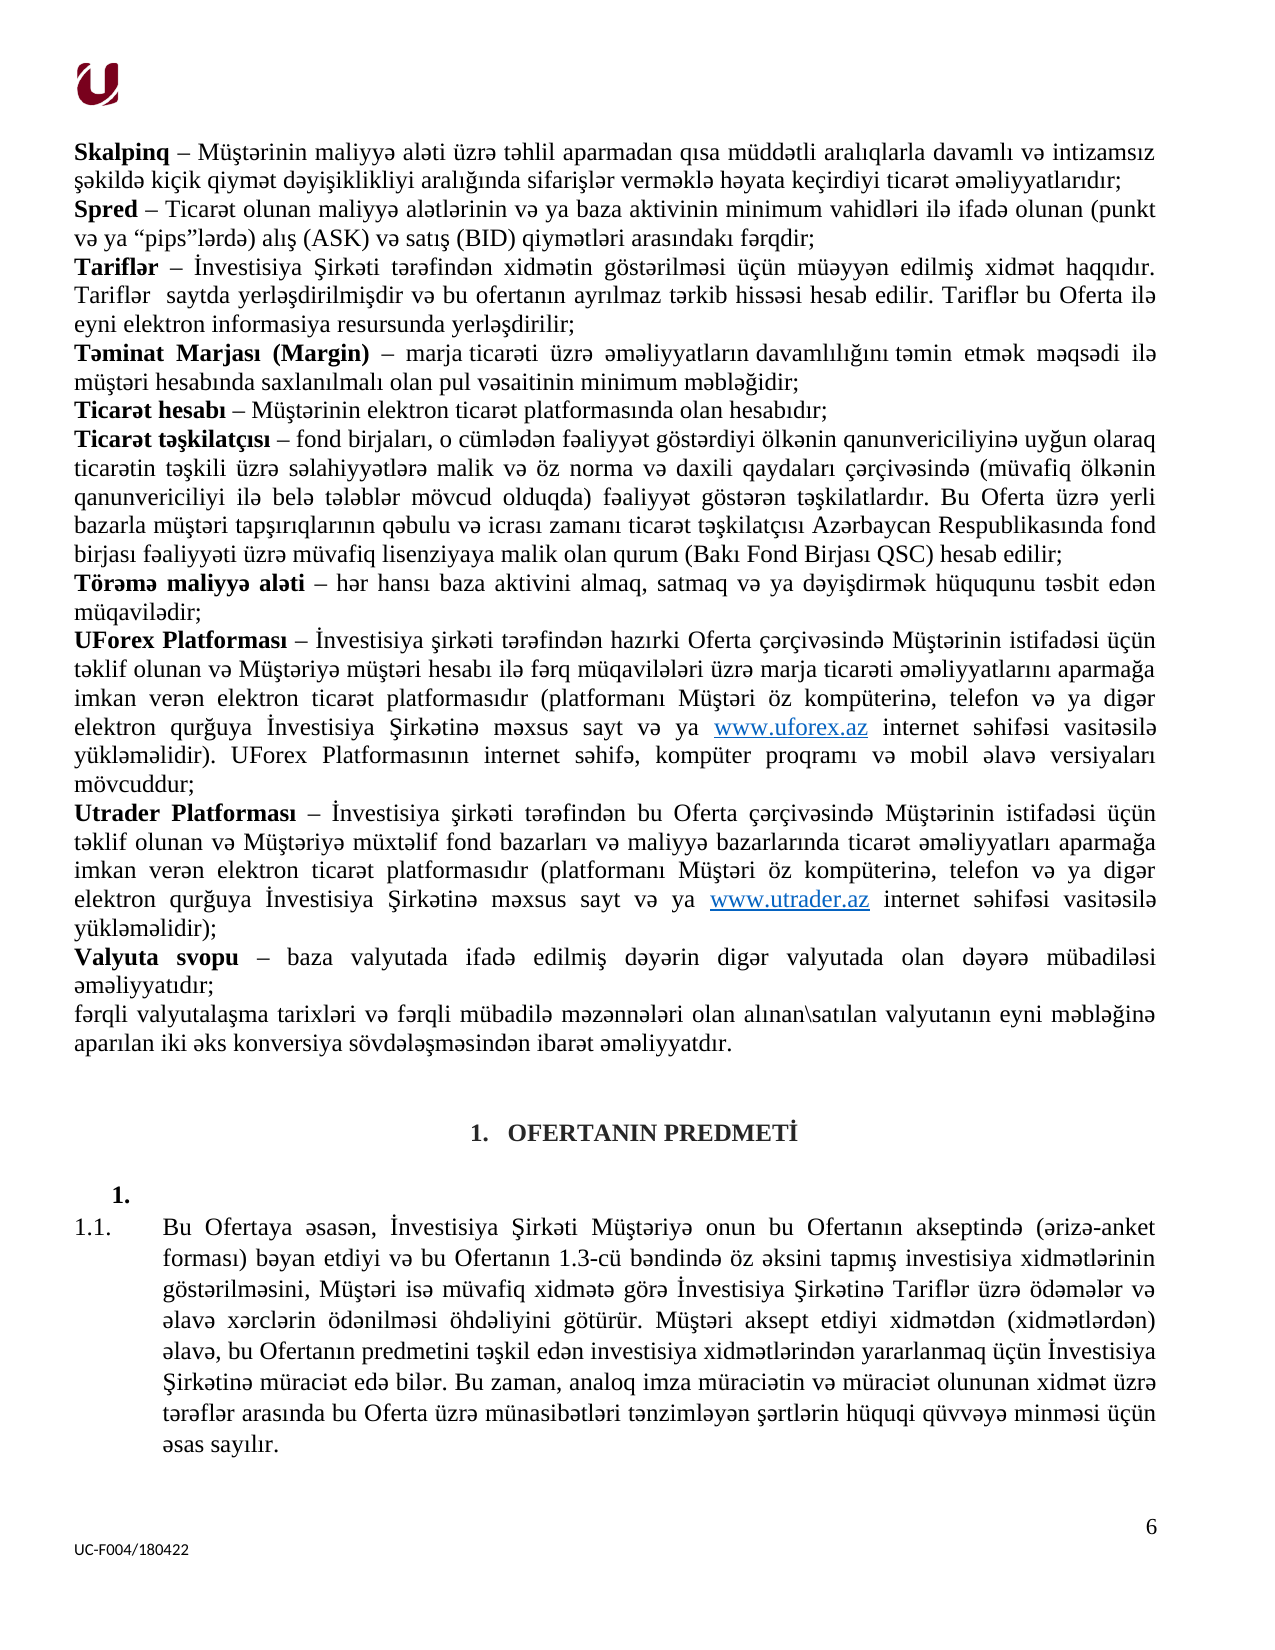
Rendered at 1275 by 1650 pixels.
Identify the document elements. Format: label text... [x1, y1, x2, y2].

picture [73, 60, 123, 109]
text Tariflər – İnvestisiya Şirkəti tərəfindən xidmətin göstərilməsi üçün müəyyən edilmiş xidmət haqqıdır. Tariflər saytda yerləşdirilmişdir və bu ofertanın ayrılmaz tərkib hissəsi hesab edilir. Tariflər bu Oferta ilə eyni elektron informasiya resursunda yerləşdirilir; [74, 252, 1157, 338]
text Ticarət təşkilatçısı – fond birjaları, o cümlədən fəaliyyət göstərdiyi ölkənin qanunvericiliyinə uyğun olaraq ticarətin təşkili üzrə səlahiyyətlərə malik və öz norma və daxili qaydaları çərçivəsində (müvafiq ölkənin qanunvericiliyi ilə belə tələblər mövcud olduqda) fəaliyyət göstərən təşkilatlardır. Bu Oferta üzrə yerli bazarla müştəri tapşırıqlarının qəbulu və icrası zamanı ticarət təşkilatçısı Azərbaycan Respublikasında fond birjası fəaliyyəti üzrə müvafiq lisenziyaya malik olan qurum (Bakı Fond Birjası QSC) hesab edilir; [74, 424, 1157, 568]
text Valyuta svopu – baza valyutada ifadə edilmiş dəyərin digər valyutada olan dəyərə mübadiləsi əməliyyatıdır; [74, 942, 1157, 999]
text Utrader Platforması – İnvestisiya şirkəti tərəfindən bu Oferta çərçivəsində Müştərinin istifadəsi üçün təklif olunan və Müştəriyə müxtəlif fond bazarları və maliyyə bazarlarında ticarət əməliyyatları aparmağa imkan verən elektron ticarət platformasıdır (platformanı Müştəri öz kompüterinə, telefon və ya digər elektron qurğuya İnvestisiya Şirkətinə məxsus sayt və ya www.utrader.az internet səhifəsi vasitəsilə yükləməlidir); [74, 798, 1157, 942]
text Ticarət hesabı – Müştərinin elektron ticarət platformasında olan hesabıdır; [74, 396, 1157, 424]
subtitle OFERTANIN PREDMETİ [111, 1118, 1157, 1147]
list Törəmə maliyyə aləti – hər hansı baza aktivini almaq, satmaq və ya dəyişdirmək hüququnu təsbit edən müqavilədir; [74, 568, 1157, 626]
list Bu Ofertaya əsasən, İnvestisiya Şirkəti Müştəriyə onun bu Ofertanın akseptində (ərizə-anket forması) bəyan etdiyi və bu Ofertanın 1.3-cü bəndində öz əksini tapmış investisiya xidmətlərinin göstərilməsini, Müştəri isə müvafiq xidmətə görə İnvestisiya Şirkətinə Tariflər üzrə ödəmələr və əlavə xərclərin ödənilməsi öhdəliyini götürür. Müştəri aksept etdiyi xidmətdən (xidmətlərdən) əlavə, bu Ofertanın predmetini təşkil edən investisiya xidmətlərindən yararlanmaq üçün İnvestisiya Şirkətinə müraciət edə bilər. Bu zaman, analoq imza müraciətin və müraciət olununan xidmət üzrə tərəflər arasında bu Oferta üzrə münasibətləri tənzimləyən şərtlərin hüquqi qüvvəyə minməsi üçün əsas sayılır. [74, 1212, 1157, 1458]
text fərqli valyutalaşma tarixləri və fərqli mübadilə məzənnələri olan alınan\satılan valyutanın eyni məbləğinə aparılan iki əks konversiya sövdələşməsindən ibarət əməliyyatdır. [74, 999, 1157, 1057]
text Təminat Marjası (Margin) – marja ticarəti üzrə əməliyyatların davamlılığını təmin etmək məqsədi ilə müştəri hesabında saxlanılmalı olan pul vəsaitinin minimum məbləğidir; [74, 338, 1157, 396]
text Spred – Ticarət olunan maliyyə alətlərinin və ya baza aktivinin minimum vahidləri ilə ifadə olunan (punkt və ya “pips”lərdə) alış (ASK) və satış (BID) qiymətləri arasındakı fərqdir; [74, 194, 1157, 252]
text Skalpinq – Müştərinin maliyyə aləti üzrə təhlil aparmadan qısa müddətli aralıqlarla davamlı və intizamsız şəkildə kiçik qiymət dəyişiklikliyi aralığında sifarişlər verməklə həyata keçirdiyi ticarət əməliyyatlarıdır; [74, 137, 1157, 194]
text UForex Platforması – İnvestisiya şirkəti tərəfindən hazırki Oferta çərçivəsində Müştərinin istifadəsi üçün təklif olunan və Müştəriyə müştəri hesabı ilə fərq müqavilələri üzrə marja ticarəti əməliyyatlarını aparmağa imkan verən elektron ticarət platformasıdır (platformanı Müştəri öz kompüterinə, telefon və ya digər elektron qurğuya İnvestisiya Şirkətinə məxsus sayt və ya www.uforex.az internet səhifəsi vasitəsilə yükləməlidir). UForex Platformasının internet səhifə, kompüter proqramı və mobil əlavə versiyaları mövcuddur; [74, 626, 1157, 798]
